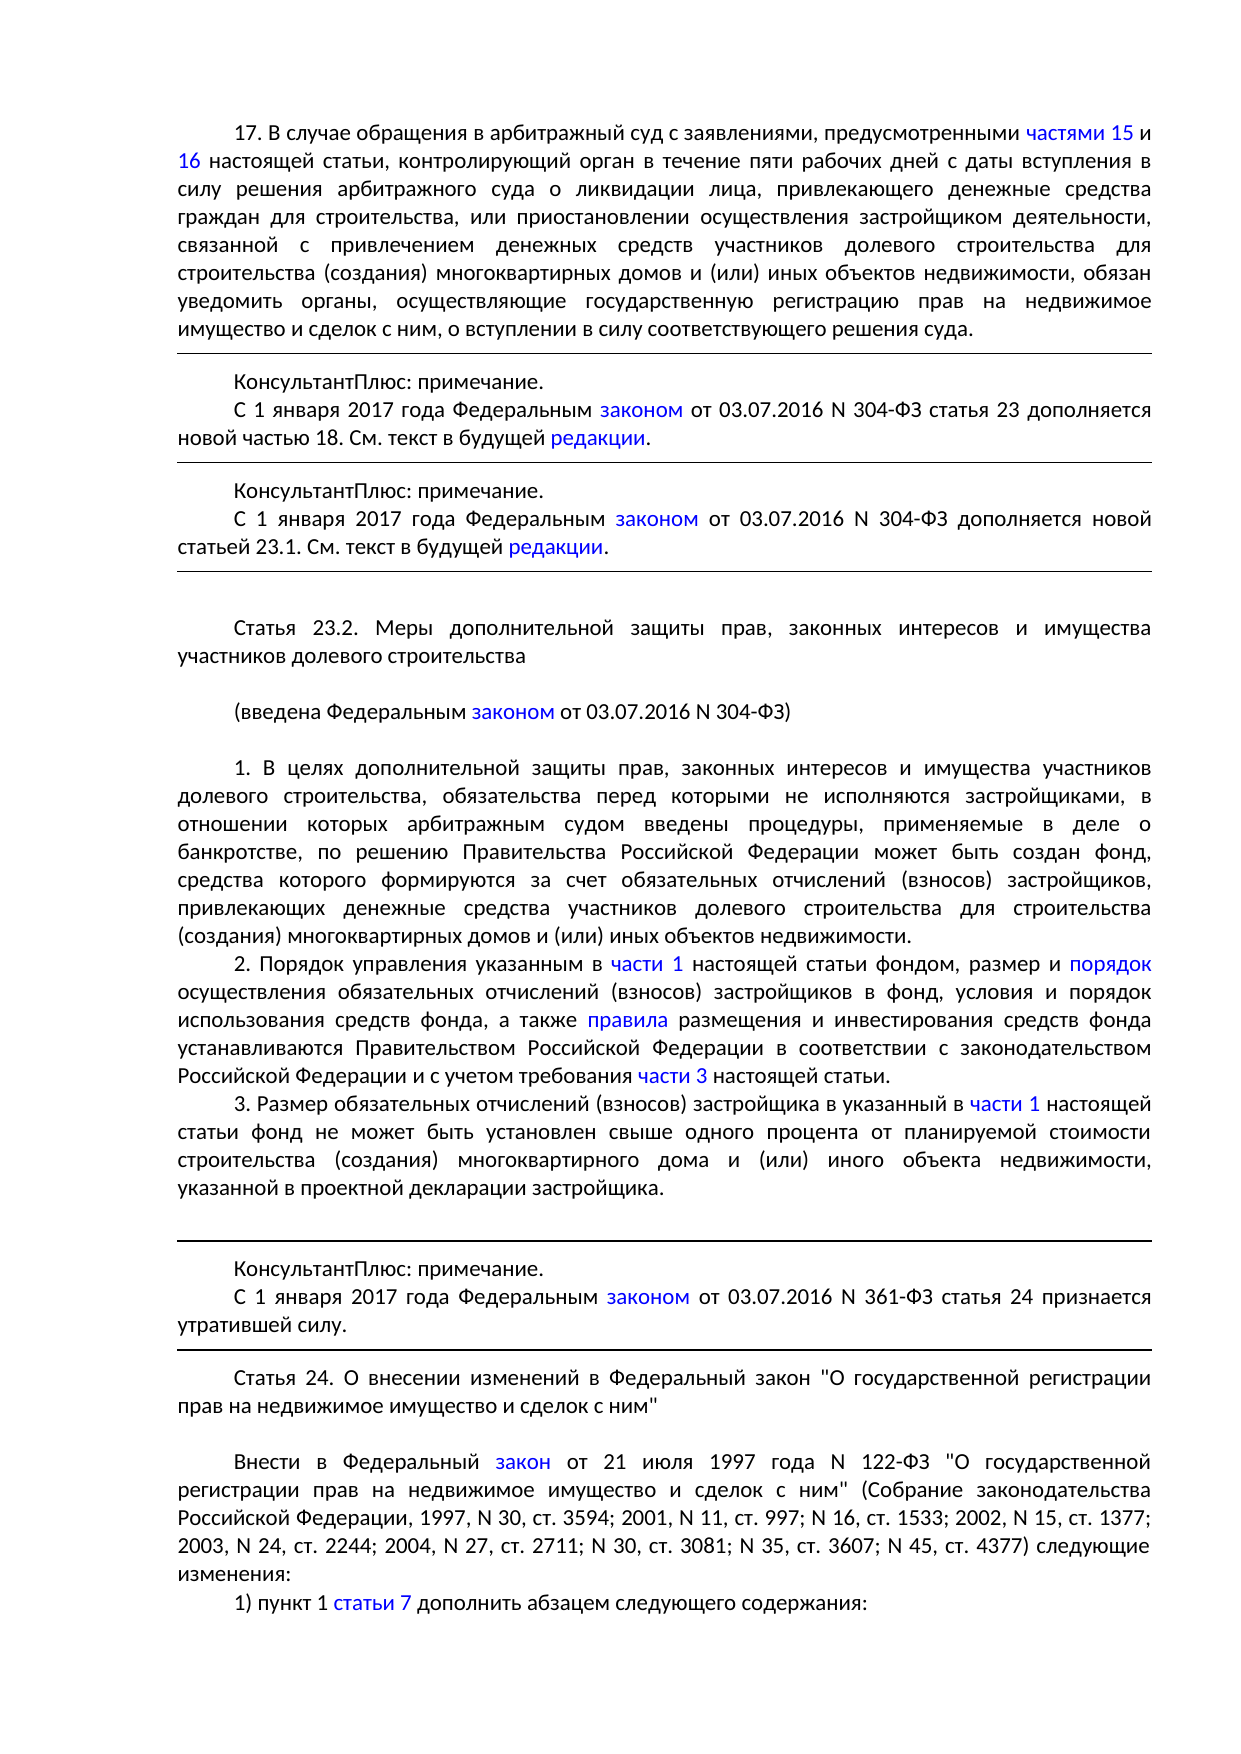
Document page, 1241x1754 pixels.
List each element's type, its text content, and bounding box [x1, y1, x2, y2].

text 1. В целях дополнительной защиты прав, законных интересов и имущества участников долевого строительства, обязательства перед которыми не исполняются застройщиками, в отношении которых арбитражным судом введены процедуры, применяемые в деле о банкротстве, по решению Правительства Российской Федерации может быть создан фонд, средства которого формируются за счет обязательных отчислений (взносов) застройщиков, привлекающих денежные средства участников долевого строительства для строительства (создания) многоквартирных домов и (или) иных объектов недвижимости. [177, 753, 1152, 949]
text (введена Федеральным законом от 03.07.2016 N 304-ФЗ) [177, 697, 1152, 725]
text 1) пункт 1 статьи 7 дополнить абзацем следующего содержания: [177, 1588, 1152, 1616]
text Статья 24. О внесении изменений в Федеральный закон "О государственной регистрации прав на недвижимое имущество и сделок с ним" [177, 1363, 1152, 1419]
text КонсультантПлюс: примечание. [177, 367, 1152, 395]
text С 1 января 2017 года Федеральным законом от 03.07.2016 N 361-ФЗ статья 24 признается утратившей силу. [177, 1282, 1152, 1338]
text 3. Размер обязательных отчислений (взносов) застройщика в указанный в части 1 настоящей статьи фонд не может быть установлен свыше одного процента от планируемой стоимости строительства (создания) многоквартирного дома и (или) иного объекта недвижимости, указанной в проектной декларации застройщика. [177, 1089, 1152, 1202]
text Статья 23.2. Меры дополнительной защиты прав, законных интересов и имущества участников долевого строительства [177, 613, 1152, 669]
text С 1 января 2017 года Федеральным законом от 03.07.2016 N 304-ФЗ дополняется новой статьей 23.1. См. текст в будущей редакции. [177, 504, 1152, 560]
text С 1 января 2017 года Федеральным законом от 03.07.2016 N 304-ФЗ статья 23 дополняется новой частью 18. См. текст в будущей редакции. [177, 395, 1152, 451]
text Внести в Федеральный закон от 21 июля 1997 года N 122-ФЗ "О государственной регистрации прав на недвижимое имущество и сделок с ним" (Собрание законодательства Российской Федерации, 1997, N 30, ст. 3594; 2001, N 11, ст. 997; N 16, ст. 1533; 2002, N 15, ст. 1377; 2003, N 24, ст. 2244; 2004, N 27, ст. 2711; N 30, ст. 3081; N 35, ст. 3607; N 45, ст. 4377) следующие изменения: [177, 1447, 1152, 1588]
text 17. В случае обращения в арбитражный суд с заявлениями, предусмотренными частями 15 и 16 настоящей статьи, контролирующий орган в течение пяти рабочих дней с даты вступления в силу решения арбитражного суда о ликвидации лица, привлекающего денежные средства граждан для строительства, или приостановлении осуществления застройщиком деятельности, связанной с привлечением денежных средств участников долевого строительства для строительства (создания) многоквартирных домов и (или) иных объектов недвижимости, обязан уведомить органы, осуществляющие государственную регистрацию прав на недвижимое имущество и сделок с ним, о вступлении в силу соответствующего решения суда. [177, 118, 1152, 342]
text 2. Порядок управления указанным в части 1 настоящей статьи фондом, размер и порядок осуществления обязательных отчислений (взносов) застройщиков в фонд, условия и порядок использования средств фонда, а также правила размещения и инвестирования средств фонда устанавливаются Правительством Российской Федерации в соответствии с законодательством Российской Федерации и с учетом требования части 3 настоящей статьи. [177, 949, 1152, 1089]
text КонсультантПлюс: примечание. [177, 476, 1152, 504]
text КонсультантПлюс: примечание. [177, 1254, 1152, 1282]
